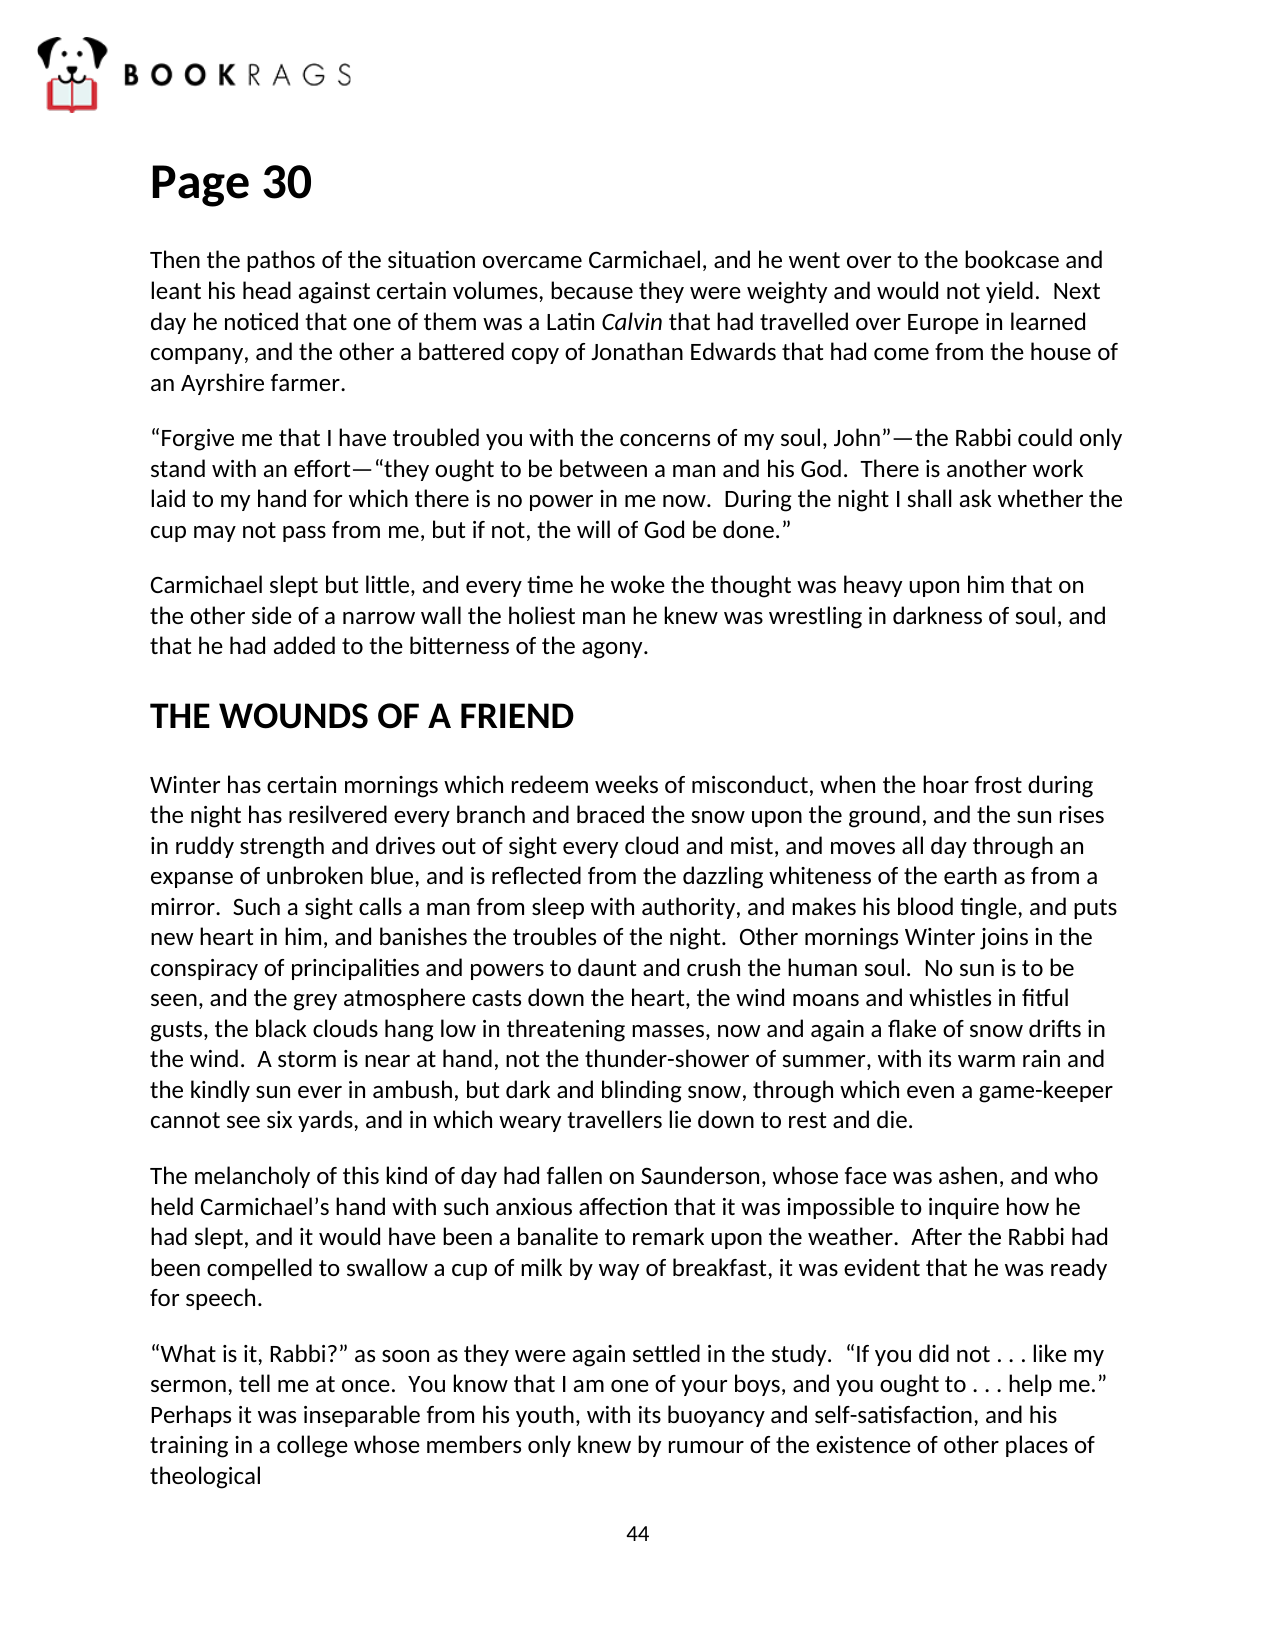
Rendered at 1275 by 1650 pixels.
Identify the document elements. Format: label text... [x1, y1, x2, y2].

text The melancholy of this kind of day had fallen on Saunderson, whose face was ashen, and who held Carmichael’s hand with such anxious affection that it was impossible to inquire how he had slept, and it would have been a banalite to remark upon the weather. After the Rabbi had been compelled to swallow a cup of milk by way of breakfast, it was evident that he was ready for speech. [150, 1160, 1125, 1313]
text Page 30 [150, 150, 1125, 211]
text Carmichael slept but little, and every time he woke the thought was heavy upon him that on the other side of a narrow wall the holiest man he knew was wrestling in darkness of soul, and that he had added to the bitterness of the agony. [150, 569, 1125, 661]
text “Forgive me that I have troubled you with the concerns of my soul, John”—­the Rabbi could only stand with an effort—­“they ought to be between a man and his God. There is another work laid to my hand for which there is no power in me now. During the night I shall ask whether the cup may not pass from me, but if not, the will of God be done.” [150, 422, 1125, 544]
text Then the pathos of the situation overcame Carmichael, and he went over to the bookcase and leant his head against certain volumes, because they were weighty and would not yield. Next day he noticed that one of them was a Latin Calvin that had travelled over Europe in learned company, and the other a battered copy of Jonathan Edwards that had come from the house of an Ayrshire farmer. [150, 244, 1125, 397]
text “What is it, Rabbi?” as soon as they were again settled in the study. “If you did not . . . like my sermon, tell me at once. You know that I am one of your boys, and you ought to . . . help me.” Perhaps it was inseparable from his youth, with its buoyancy and self-satisfaction, and his training in a college whose members only knew by rumour of the existence of other places of theological [150, 1338, 1125, 1490]
text Winter has certain mornings which redeem weeks of misconduct, when the hoar frost during the night has resilvered every branch and braced the snow upon the ground, and the sun rises in ruddy strength and drives out of sight every cloud and mist, and moves all day through an expanse of unbroken blue, and is reflected from the dazzling whiteness of the earth as from a mirror. Such a sight calls a man from sleep with authority, and makes his blood tingle, and puts new heart in him, and banishes the troubles of the night. Other mornings Winter joins in the conspiracy of principalities and powers to daunt and crush the human soul. No sun is to be seen, and the grey atmosphere casts down the heart, the wind moans and whistles in fitful gusts, the black clouds hang low in threatening masses, now and again a flake of snow drifts in the wind. A storm is near at hand, not the thunder-shower of summer, with its warm rain and the kindly sun ever in ambush, but dark and blinding snow, through which even a game-keeper cannot see six yards, and in which weary travellers lie down to rest and die. [150, 769, 1125, 1135]
picture [37, 37, 351, 113]
text THE WOUNDS OF A FRIEND [150, 692, 1125, 738]
